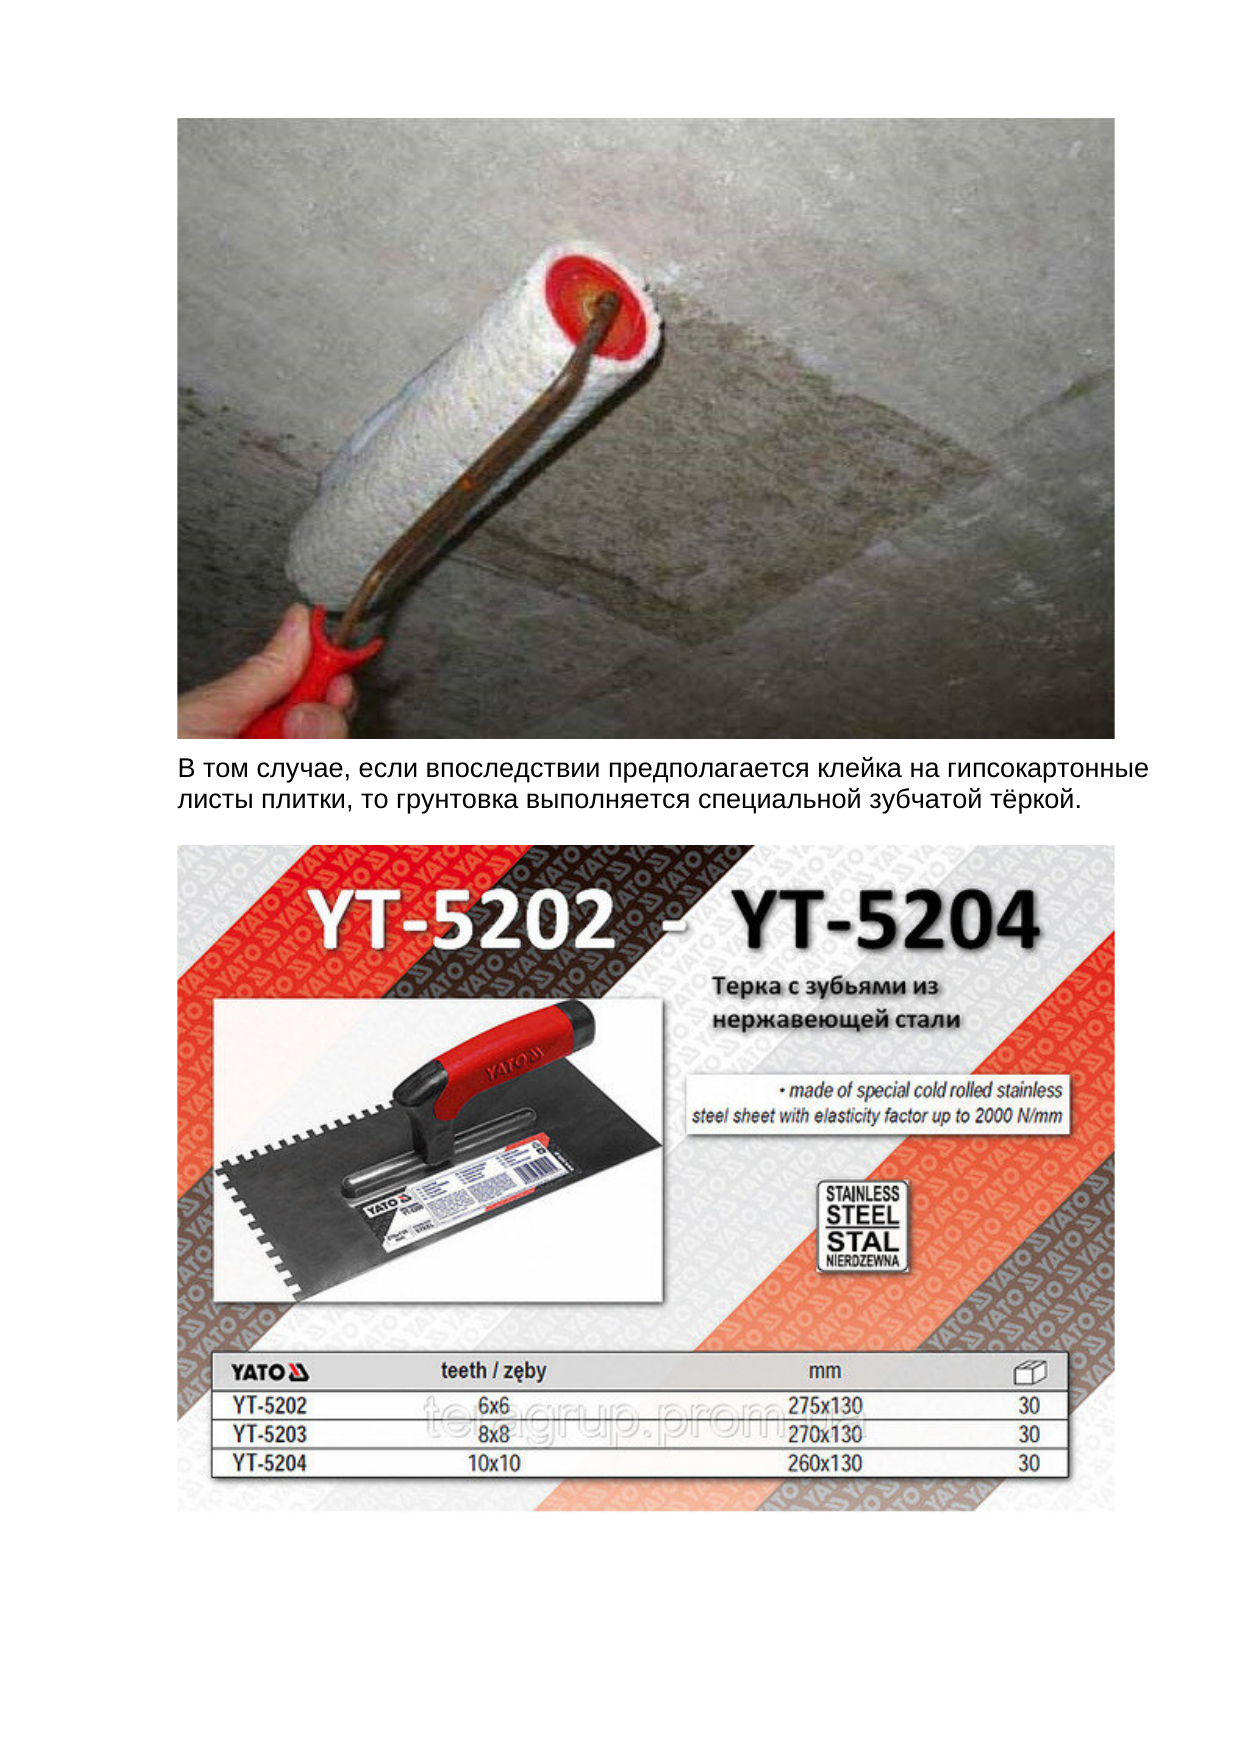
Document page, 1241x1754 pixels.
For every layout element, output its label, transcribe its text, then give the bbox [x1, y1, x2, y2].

text В том случае, если впоследствии предполагается клейка на гипсокартонные листы плитки, то грунтовка выполняется специальной зубчатой тёркой. [177, 752, 1152, 814]
picture [177, 845, 1115, 1513]
picture [177, 118, 1115, 739]
